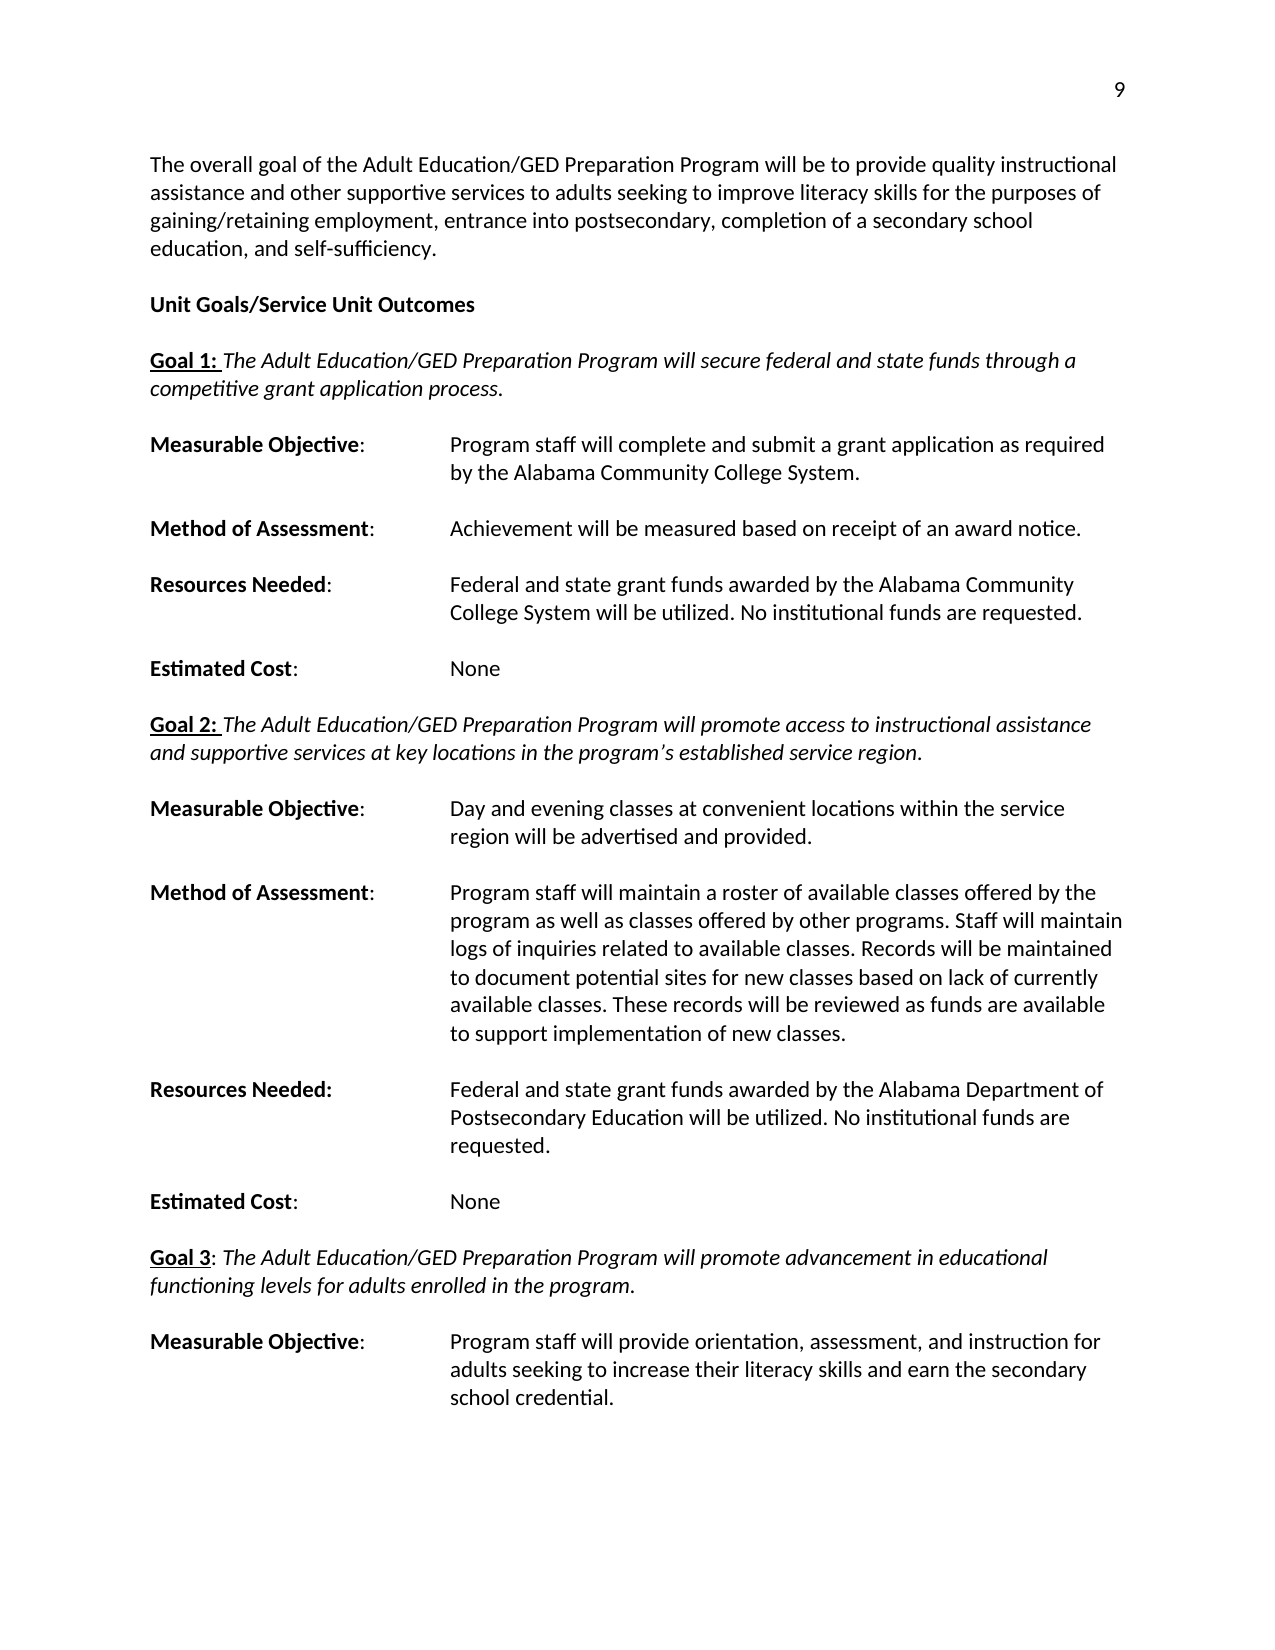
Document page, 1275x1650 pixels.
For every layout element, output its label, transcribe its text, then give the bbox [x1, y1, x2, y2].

text Measurable Objective: Program staff will complete and submit a grant application as required by the Alabama Community College System. [150, 430, 1125, 486]
text Goal 1: The Adult Education/GED Preparation Program will secure federal and state funds through a competitive grant application process. [150, 346, 1125, 402]
text The overall goal of the Adult Education/GED Preparation Program will be to provide quality instructional assistance and other supportive services to adults seeking to improve literacy skills for the purposes of gaining/retaining employment, entrance into postsecondary, completion of a secondary school education, and self-sufficiency. [150, 150, 1125, 262]
text Measurable Objective: Program staff will provide orientation, assessment, and instruction for adults seeking to increase their literacy skills and earn the secondary school credential. [150, 1327, 1125, 1411]
text Method of Assessment: Program staff will maintain a roster of available classes offered by the program as well as classes offered by other programs. Staff will maintain logs of inquiries related to available classes. Records will be maintained to document potential sites for new classes based on lack of currently available classes. These records will be reviewed as funds are available to support implementation of new classes. [150, 878, 1125, 1047]
text Goal 3: The Adult Education/GED Preparation Program will promote advancement in educational functioning levels for adults enrolled in the program. [150, 1243, 1125, 1299]
text Goal 2: The Adult Education/GED Preparation Program will promote access to instructional assistance and supportive services at key locations in the program’s established service region. [150, 710, 1125, 766]
text Unit Goals/Service Unit Outcomes [150, 290, 1125, 318]
text Resources Needed: Federal and state grant funds awarded by the Alabama Community College System will be utilized. No institutional funds are requested. [150, 570, 1125, 626]
text Estimated Cost: None [150, 654, 1125, 682]
text Measurable Objective: Day and evening classes at convenient locations within the service region will be advertised and provided. [150, 794, 1125, 851]
text Estimated Cost: None [150, 1187, 1125, 1215]
text Method of Assessment: Achievement will be measured based on receipt of an award notice. [150, 514, 1125, 542]
